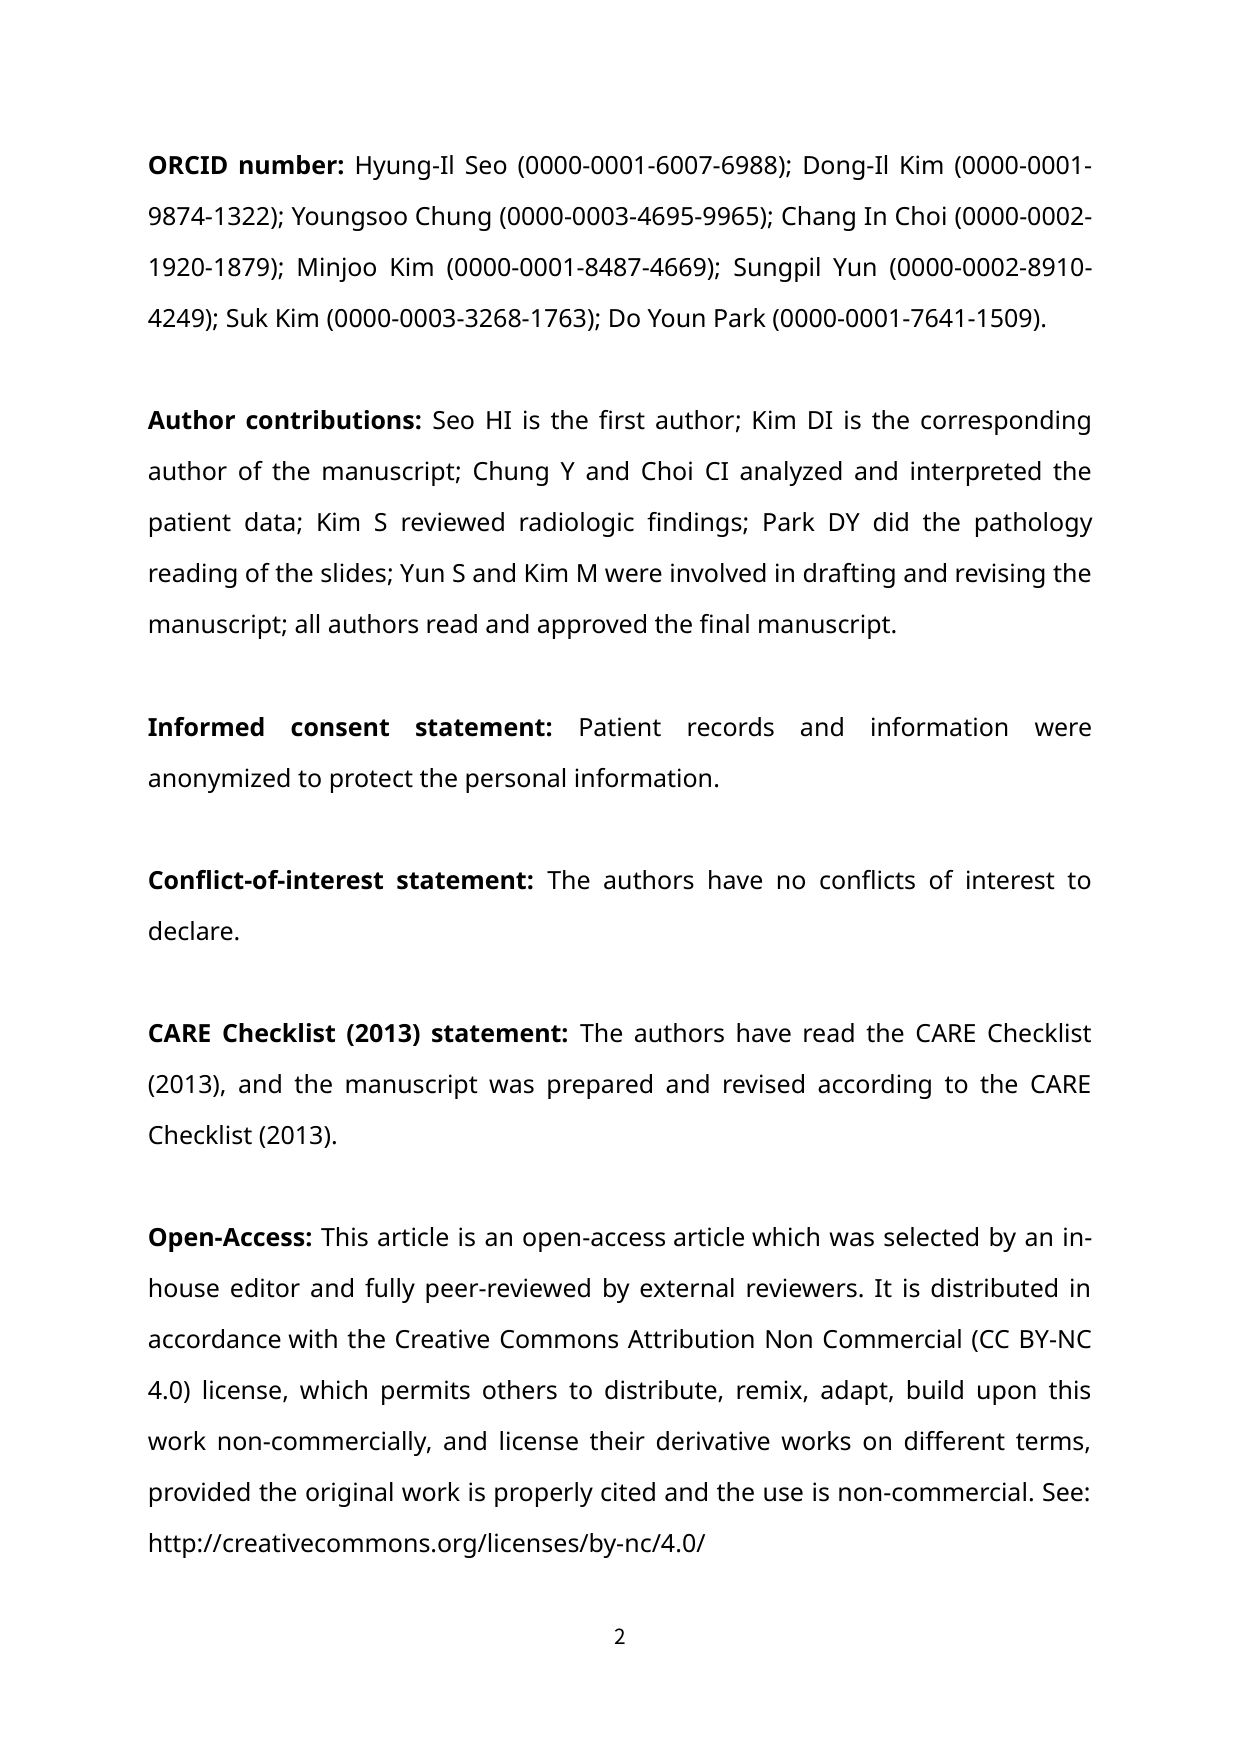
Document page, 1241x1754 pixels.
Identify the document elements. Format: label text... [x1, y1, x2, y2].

text Open-Access: This article is an open-access article which was selected by an in-house editor and fully peer-reviewed by external reviewers. It is distributed in accordance with the Creative Commons Attribution Non Commercial (CC BY-NC 4.0) license, which permits others to distribute, remix, adapt, build upon this work non-commercially, and license their derivative works on different terms, provided the original work is properly cited and the use is non-commercial. See: http://creativecommons.org/licenses/by-nc/4.0/ [148, 1219, 1092, 1560]
text CARE Checklist (2013) statement: The authors have read the CARE Checklist (2013), and the manuscript was prepared and revised according to the CARE Checklist (2013). [148, 1015, 1092, 1152]
text Informed consent statement: Patient records and information were anonymized to protect the personal information. [148, 709, 1092, 794]
text ORCID number: Hyung-Il Seo (0000-0001-6007-6988); Dong-Il Kim (0000-0001-9874-1322); Youngsoo Chung (0000-0003-4695-9965); Chang In Choi (0000-0002-1920-1879); Minjoo Kim (0000-0001-8487-4669); Sungpil Yun (0000-0002-8910-4249); Suk Kim (0000-0003-3268-1763); Do Youn Park (0000-0001-7641-1509). [148, 148, 1092, 335]
text Author contributions: Seo HI is the first author; Kim DI is the corresponding author of the manuscript; Chung Y and Choi CI analyzed and interpreted the patient data; Kim S reviewed radiologic findings; Park DY did the pathology reading of the slides; Yun S and Kim M were involved in drafting and revising the manuscript; all authors read and approved the final manuscript. [148, 403, 1092, 641]
text Conflict-of-interest statement: The authors have no conflicts of interest to declare. [148, 862, 1092, 947]
